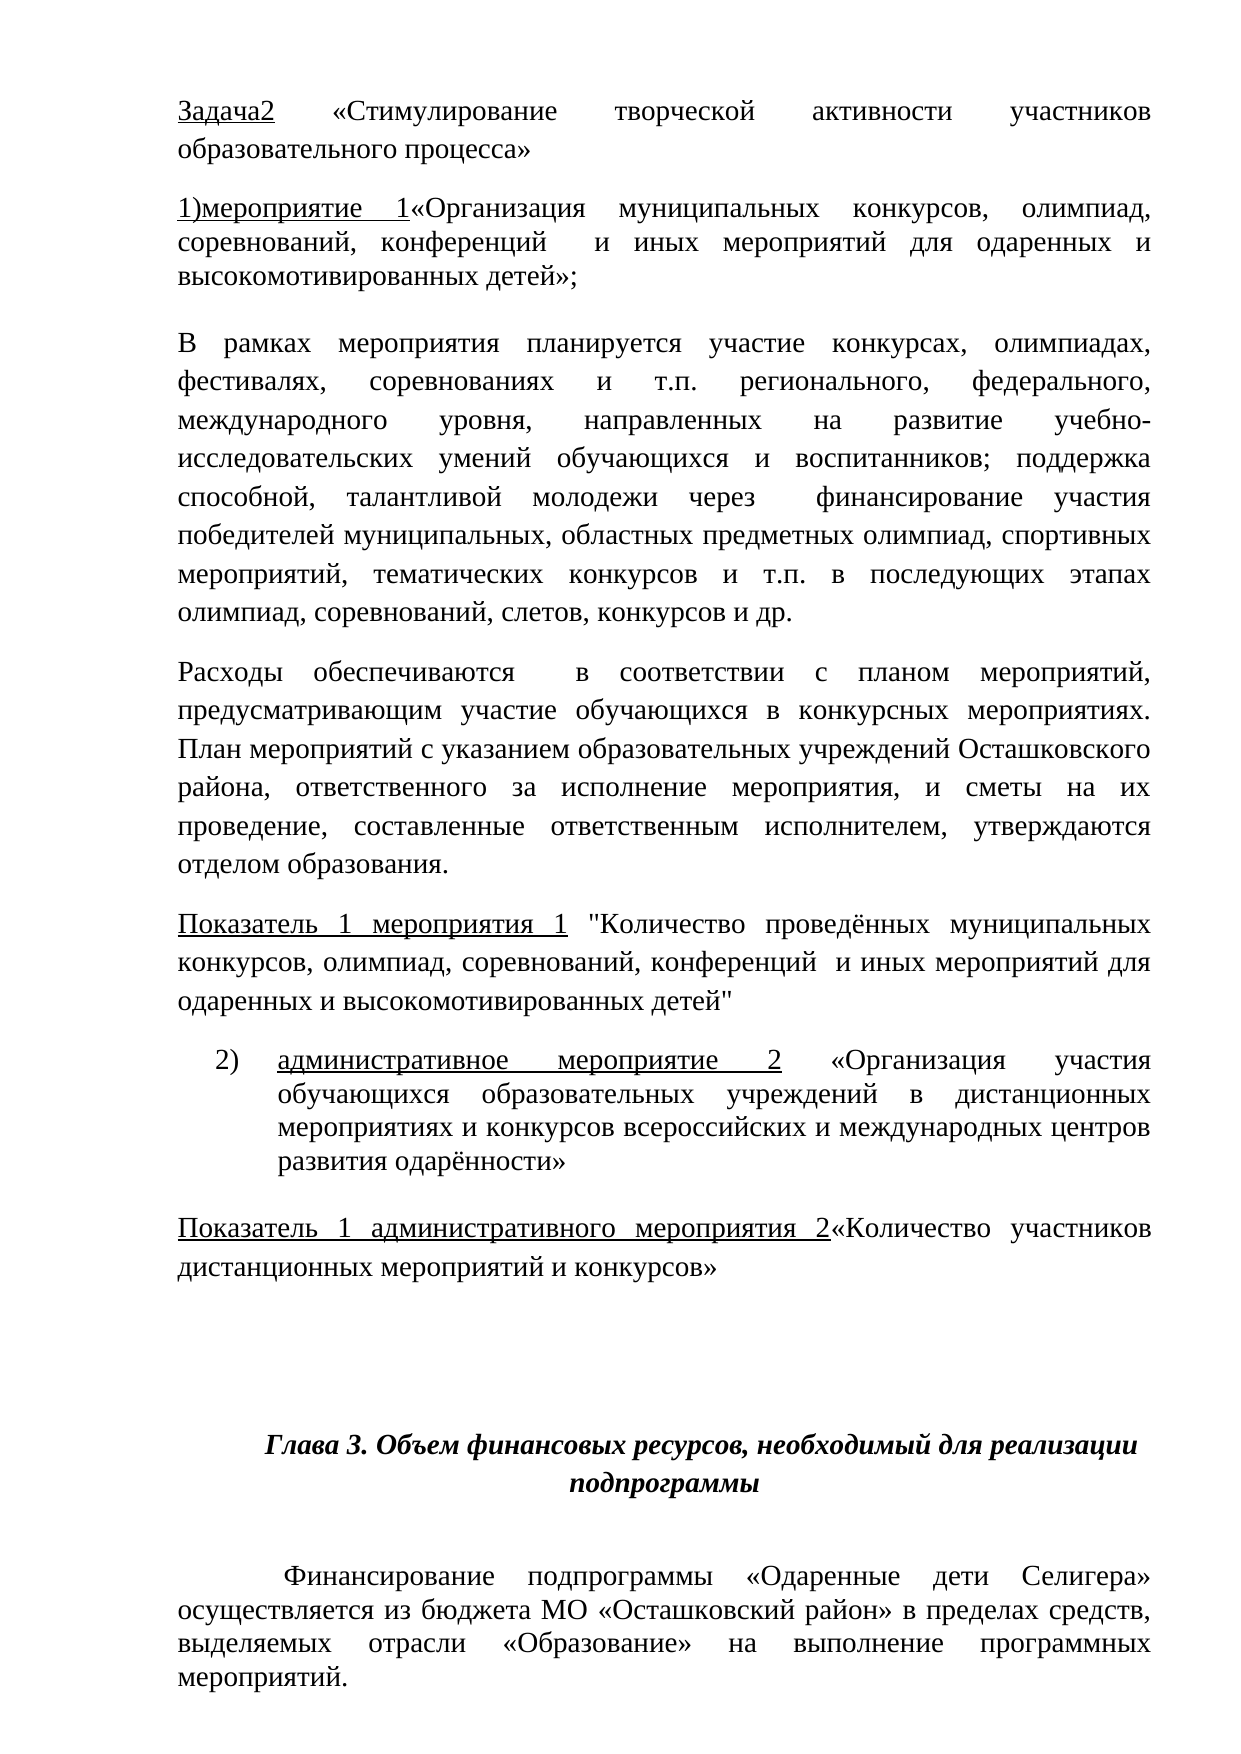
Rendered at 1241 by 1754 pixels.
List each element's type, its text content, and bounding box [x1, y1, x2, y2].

text Глава 3. Объем финансовых ресурсов, необходимый для реализации подпрограммы [177, 1427, 1152, 1499]
text Показатель 1 мероприятия 1 "Количество проведённых муниципальных конкурсов, олимпиад, соревнований, конференций и иных мероприятий для одаренных и высокомотивированных детей" [177, 906, 1152, 1017]
text 1)мероприятие 1«Организация муниципальных конкурсов, олимпиад, соревнований, конференций и иных мероприятий для одаренных и высокомотивированных детей»; [177, 191, 1152, 291]
text Показатель 1 административного мероприятия 2«Количество участников дистанционных мероприятий и конкурсов» [177, 1210, 1152, 1282]
text Финансирование подпрограммы «Одаренные дети Селигера» осуществляется из бюджета МО «Осташковский район» в пределах средств, выделяемых отрасли «Образование» на выполнение программных мероприятий. [177, 1558, 1152, 1692]
text В рамках мероприятия планируется участие конкурсах, олимпиадах, фестивалях, соревнованиях и т.п. регионального, федерального, международного уровня, направленных на развитие учебно-исследовательских умений обучающихся и воспитанников; поддержка способной, талантливой молодежи через финансирование участия победителей муниципальных, областных предметных олимпиад, спортивных мероприятий, тематических конкурсов и т.п. в последующих этапах олимпиад, соревнований, слетов, конкурсов и др. [177, 325, 1152, 628]
text Расходы обеспечиваются в соответствии с планом мероприятий, предусматривающим участие обучающихся в конкурсных мероприятиях. План мероприятий с указанием образовательных учреждений Осташковского района, ответственного за исполнение мероприятия, и сметы на их проведение, составленные ответственным исполнителем, утверждаются отделом образования. [177, 654, 1152, 880]
text Задача2 «Стимулирование творческой активности участников образовательного процесса» [177, 93, 1152, 165]
list административное мероприятие 2 «Организация участия обучающихся образовательных учреждений в дистанционных мероприятиях и конкурсов всероссийских и международных центров развития одарённости» [215, 1042, 1152, 1177]
